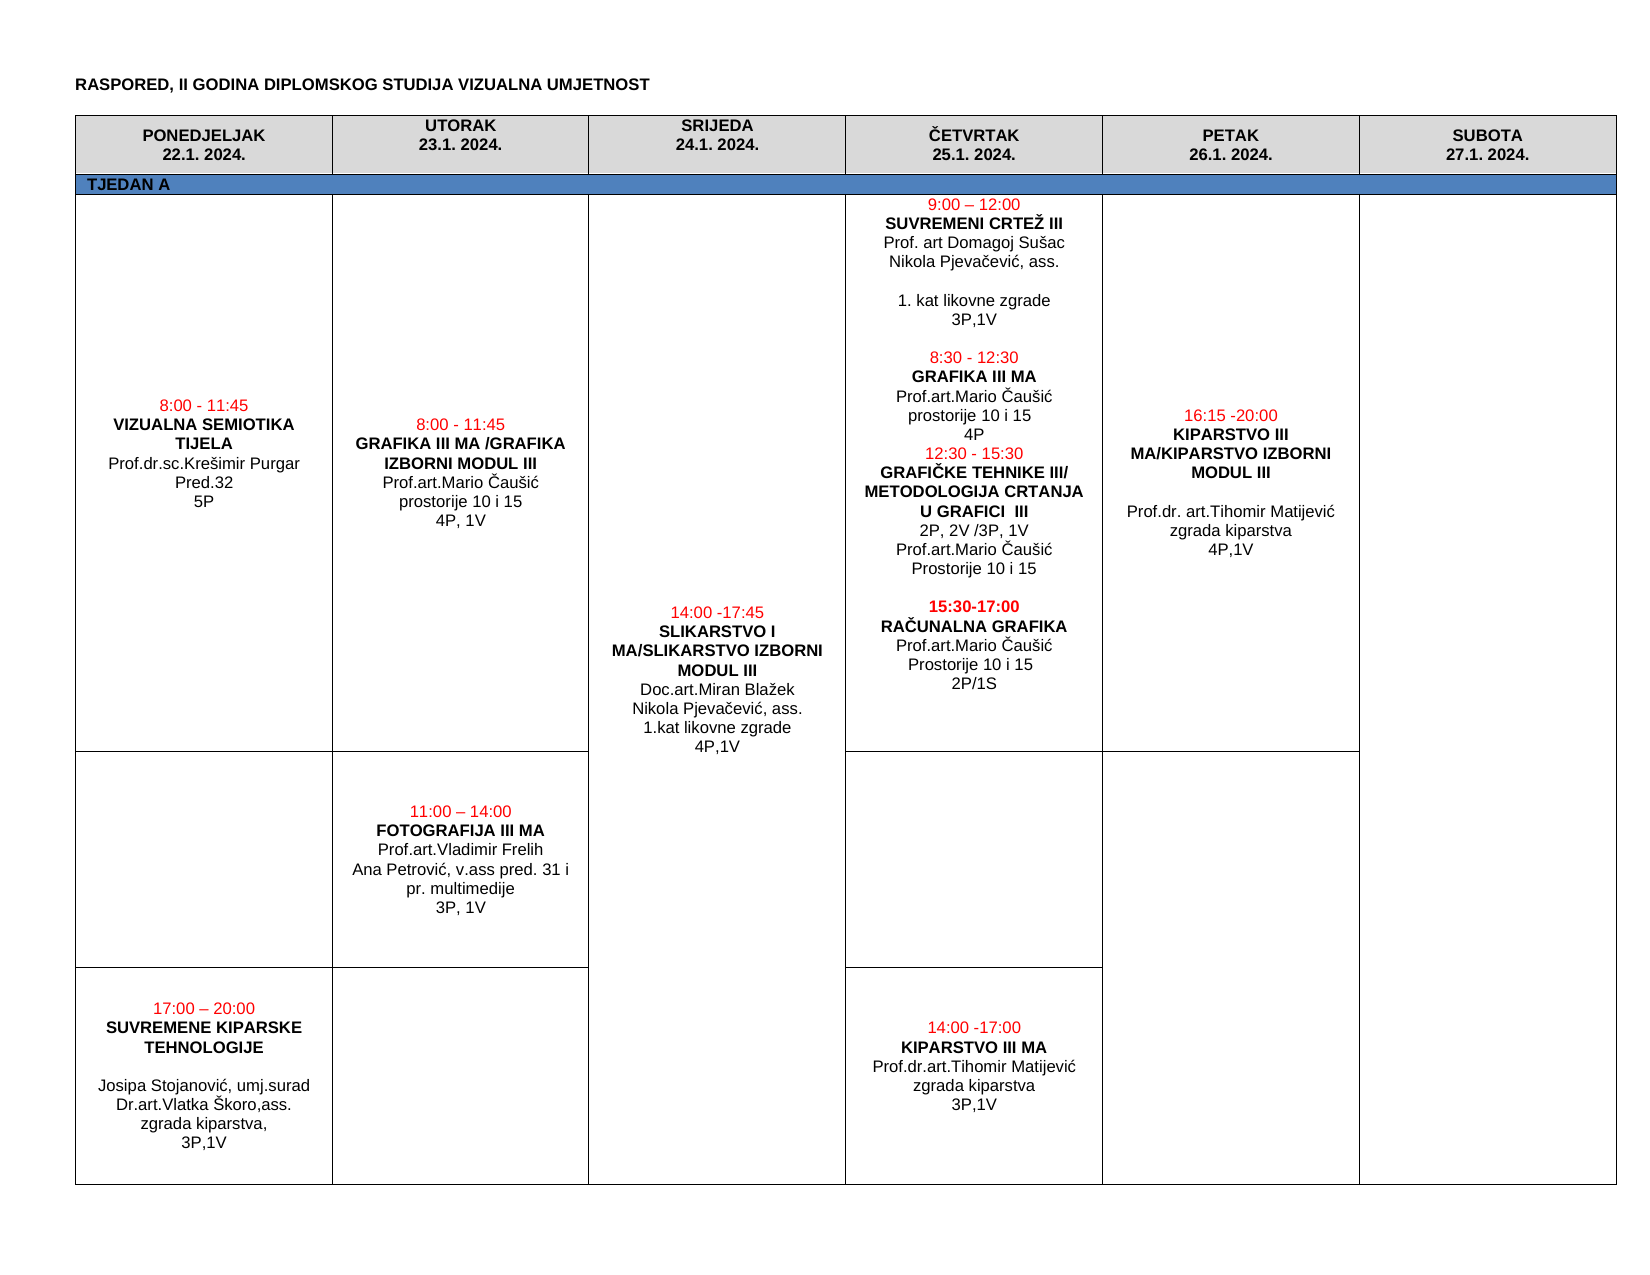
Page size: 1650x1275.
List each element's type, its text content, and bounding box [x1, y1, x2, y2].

table_cell [333, 968, 588, 1183]
table_cell [846, 752, 1102, 967]
table_header UTORAK 23.1. 2024. [333, 116, 588, 173]
table_cell [76, 752, 332, 967]
table_header SRIJEDA 24.1. 2024. [589, 116, 845, 173]
table_cell [1103, 752, 1359, 1183]
table_header PETAK 26.1. 2024. [1103, 116, 1359, 173]
table_header SUBOTA 27.1. 2024. [1360, 116, 1616, 173]
table_cell TJEDAN A [76, 175, 1616, 194]
table_header PONEDJELJAK 22.1. 2024. [76, 116, 332, 173]
table_cell 14:00 -17:00 KIPARSTVO III MA Prof.dr.art.Tihomir Matijević zgrada kiparstva 3P,1V [846, 968, 1102, 1183]
table_cell 17:00 – 20:00 SUVREMENE KIPARSKE TEHNOLOGIJE Josipa Stojanović, umj.surad Dr.art.Vlatka Škoro,ass. zgrada kiparstva, 3P,1V [76, 968, 332, 1183]
table_cell 9:00 – 12:00 SUVREMENI CRTEŽ III Prof. art Domagoj Sušac Nikola Pjevačević, ass. 1. kat likovne zgrade 3P,1V 8:30 - 12:30 GRAFIKA III MA Prof.art.Mario Čaušić prostorije 10 i 15 4P 12:30 - 15:30 GRAFIČKE TEHNIKE III/ METODOLOGIJA CRTANJA U GRAFICI III 2P, 2V /3P, 1V Prof.art.Mario Čaušić Prostorije 10 i 15 15:30-17:00 RAČUNALNA GRAFIKA Prof.art.Mario Čaušić Prostorije 10 i 15 2P/1S [846, 195, 1102, 751]
table_cell 16:15 -20:00 KIPARSTVO III MA/KIPARSTVO IZBORNI MODUL III Prof.dr. art.Tihomir Matijević zgrada kiparstva 4P,1V [1103, 195, 1359, 751]
table_cell 11:00 – 14:00 FOTOGRAFIJA III MA Prof.art.Vladimir Frelih Ana Petrović, v.ass pred. 31 i pr. multimedije 3P, 1V [333, 752, 588, 967]
table_cell 8:00 - 11:45 GRAFIKA III MA /GRAFIKA IZBORNI MODUL III Prof.art.Mario Čaušić prostorije 10 i 15 4P, 1V [333, 195, 588, 751]
table_cell [1360, 195, 1616, 1183]
table_cell 8:00 - 11:45 VIZUALNA SEMIOTIKA TIJELA Prof.dr.sc.Krešimir Purgar Pred.32 5P [76, 195, 332, 751]
table_cell 14:00 -17:45 SLIKARSTVO I MA/SLIKARSTVO IZBORNI MODUL III Doc.art.Miran Blažek Nikola Pjevačević, ass. 1.kat likovne zgrade 4P,1V [589, 195, 845, 1183]
table_header ČETVRTAK 25.1. 2024. [846, 116, 1102, 173]
text RASPORED, II GODINA DIPLOMSKOG STUDIJA VIZUALNA UMJETNOST [75, 75, 1575, 94]
